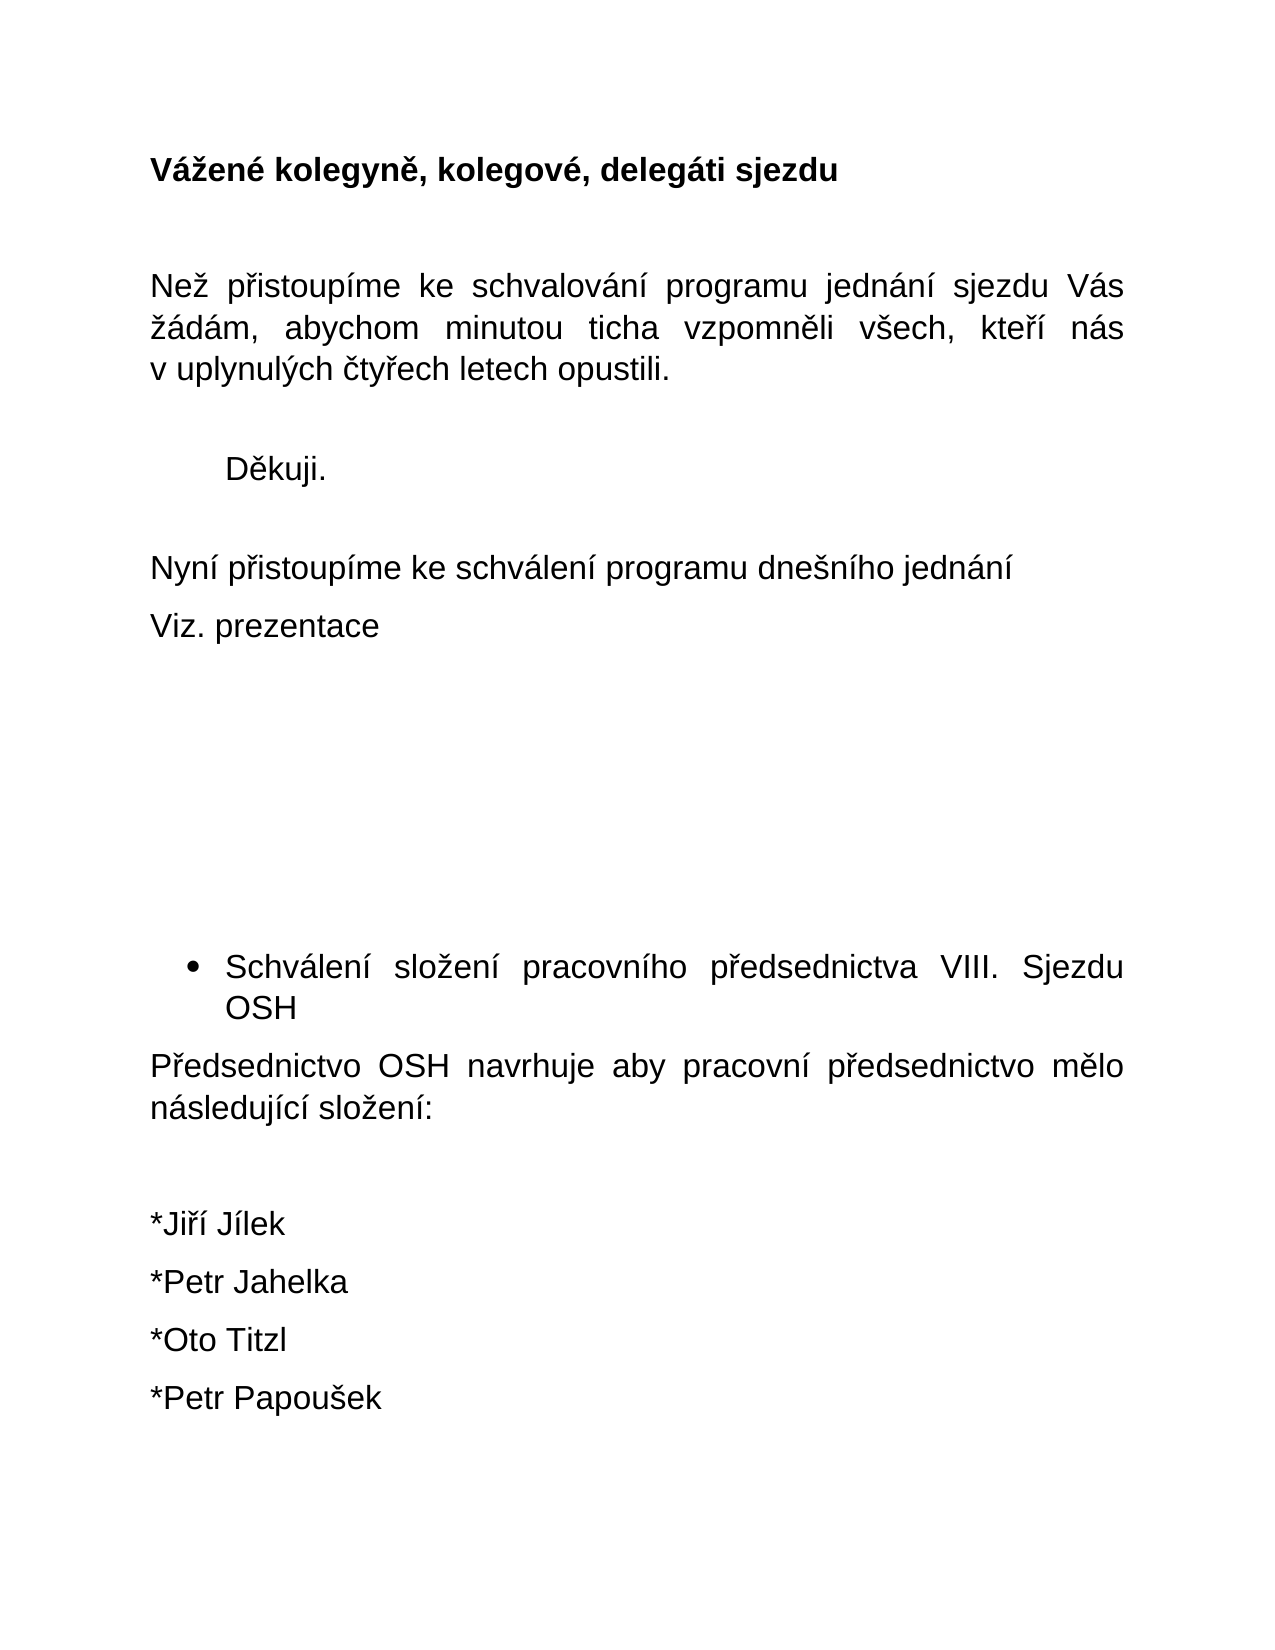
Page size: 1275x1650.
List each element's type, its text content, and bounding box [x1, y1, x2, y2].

text Viz. prezentace [150, 606, 1125, 645]
text *Petr Jahelka [150, 1262, 1125, 1301]
list Děkuji. [225, 449, 1125, 487]
text *Oto Titzl [150, 1320, 1125, 1359]
list Schválení složení pracovního předsednictva VIII. Sjezdu OSH [187, 947, 1125, 1027]
text Nyní přistoupíme ke schválení programu dnešního jednání [150, 548, 1125, 587]
text Než přistoupíme ke schvalování programu jednání sjezdu Vás žádám, abychom minutou ticha vzpomněli všech, kteří nás v uplynulých čtyřech letech opustili. [150, 266, 1125, 388]
text *Jiří Jílek [150, 1204, 1125, 1242]
text Vážené kolegyně, kolegové, delegáti sjezdu [150, 150, 1125, 188]
text *Petr Papoušek [150, 1378, 1125, 1417]
text Předsednictvo OSH navrhuje aby pracovní předsednictvo mělo následující složení: [150, 1046, 1125, 1126]
